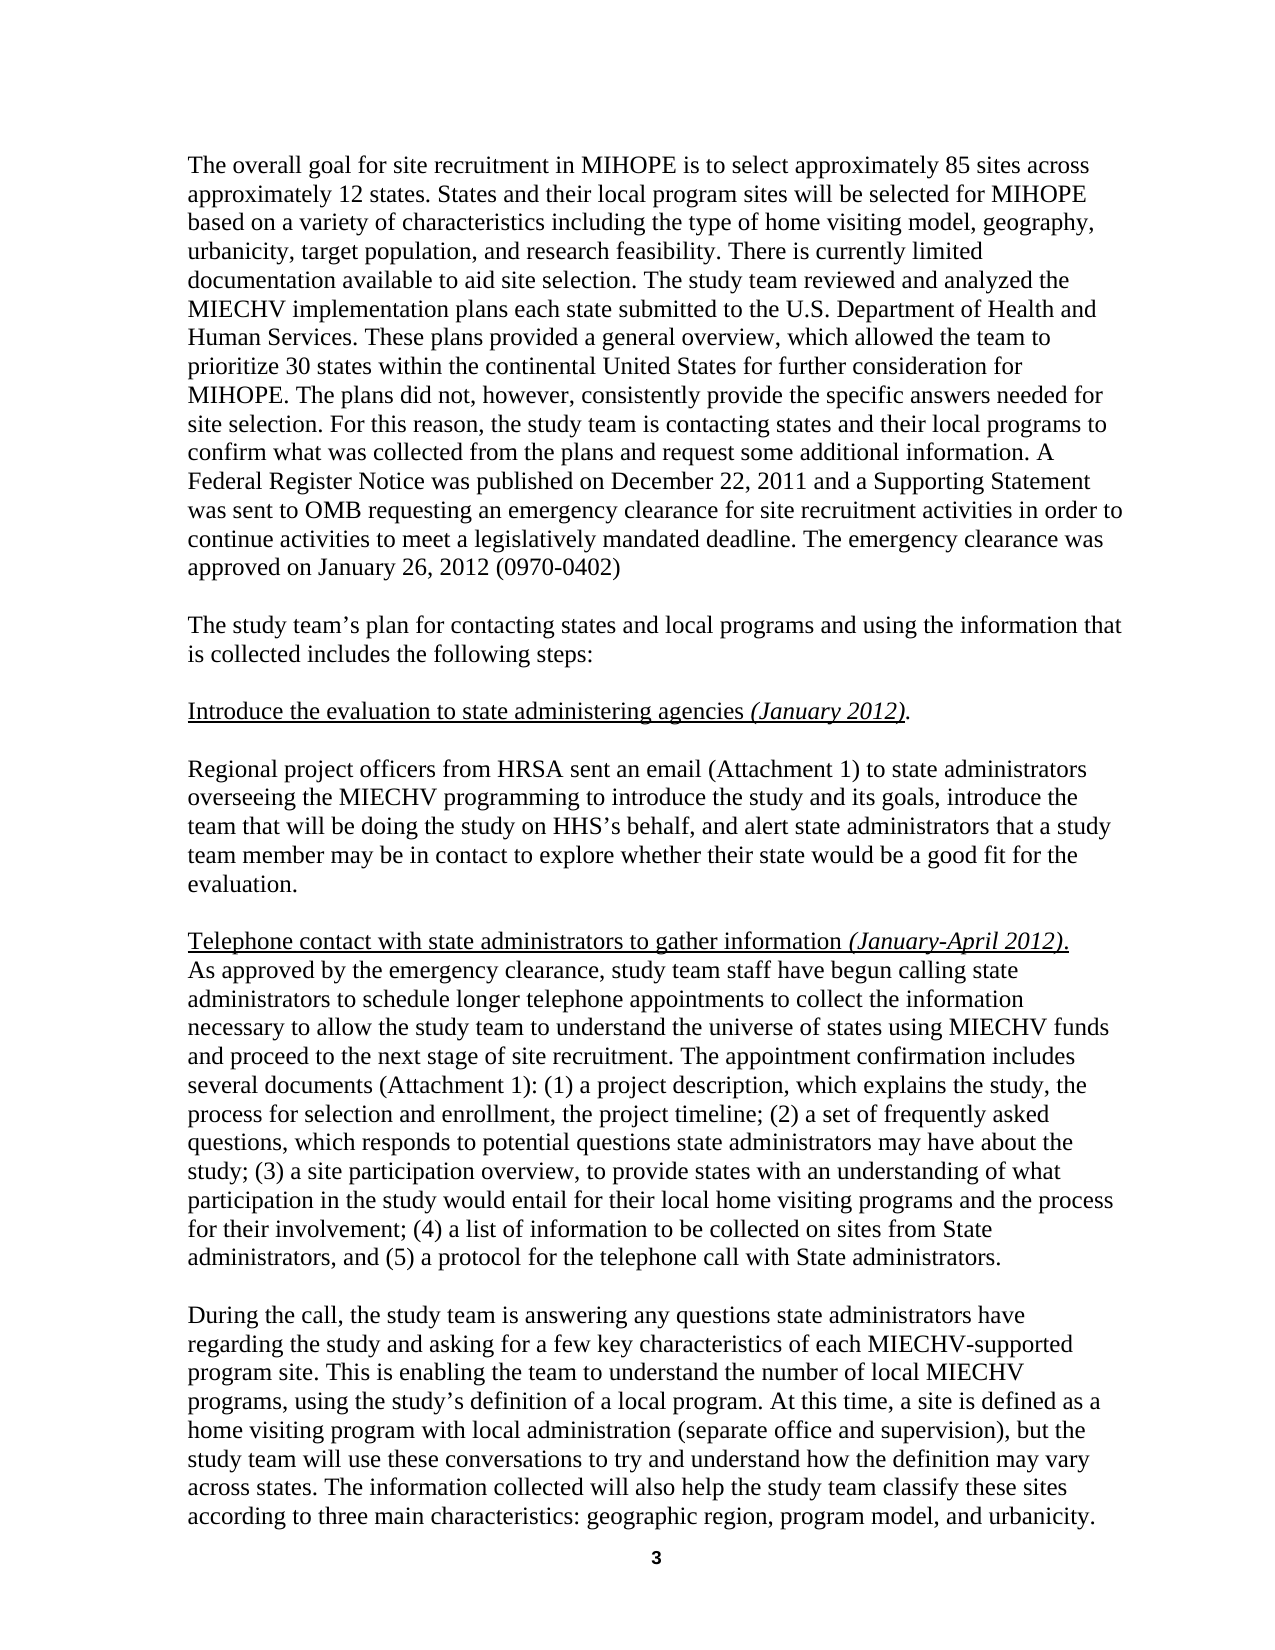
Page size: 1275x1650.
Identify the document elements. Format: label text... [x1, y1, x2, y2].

text As approved by the emergency clearance, study team staff have begun calling state administrators to schedule longer telephone appointments to collect the information necessary to allow the study team to understand the universe of states using MIECHV funds and proceed to the next stage of site recruitment. The appointment confirmation includes several documents (Attachment 1): (1) a project description, which explains the study, the process for selection and enrollment, the project timeline; (2) a set of frequently asked questions, which responds to potential questions state administrators may have about the study; (3) a site participation overview, to provide states with an understanding of what participation in the study would entail for their local home visiting programs and the process for their involvement; (4) a list of information to be collected on sites from State administrators, and (5) a protocol for the telephone call with State administrators. [187, 955, 1125, 1271]
text Regional project officers from HRSA sent an email (Attachment 1) to state administrators overseeing the MIECHV programming to introduce the study and its goals, introduce the team that will be doing the study on HHS’s behalf, and alert state administrators that a study team member may be in contact to explore whether their state would be a good fit for the evaluation. [187, 754, 1125, 897]
list The study team’s plan for contacting states and local programs and using the information that is collected includes the following steps: [187, 610, 1125, 667]
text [187, 1300, 1125, 1530]
list The overall goal for site recruitment in MIHOPE is to select approximately 85 sites across approximately 12 states. States and their local program sites will be selected for MIHOPE based on a variety of characteristics including the type of home visiting model, geography, urbanicity, target population, and research feasibility. There is currently limited documentation available to aid site selection. The study team reviewed and analyzed the MIECHV implementation plans each state submitted to the U.S. Department of Health and Human Services. These plans provided a general overview, which allowed the team to prioritize 30 states within the continental United States for further consideration for MIHOPE. The plans did not, however, consistently provide the specific answers needed for site selection. For this reason, the study team is contacting states and their local programs to confirm what was collected from the plans and request some additional information. A Federal Register Notice was published on December 22, 2011 and a Supporting Statement was sent to OMB requesting an emergency clearance for site recruitment activities in order to continue activities to meet a legislatively mandated deadline. The emergency clearance was approved on January 26, 2012 (0970-0402) [187, 150, 1125, 581]
text Telephone contact with state administrators to gather information (January-April 2012). [187, 926, 1125, 955]
text Introduce the evaluation to state administering agencies (January 2012). [187, 696, 1125, 725]
